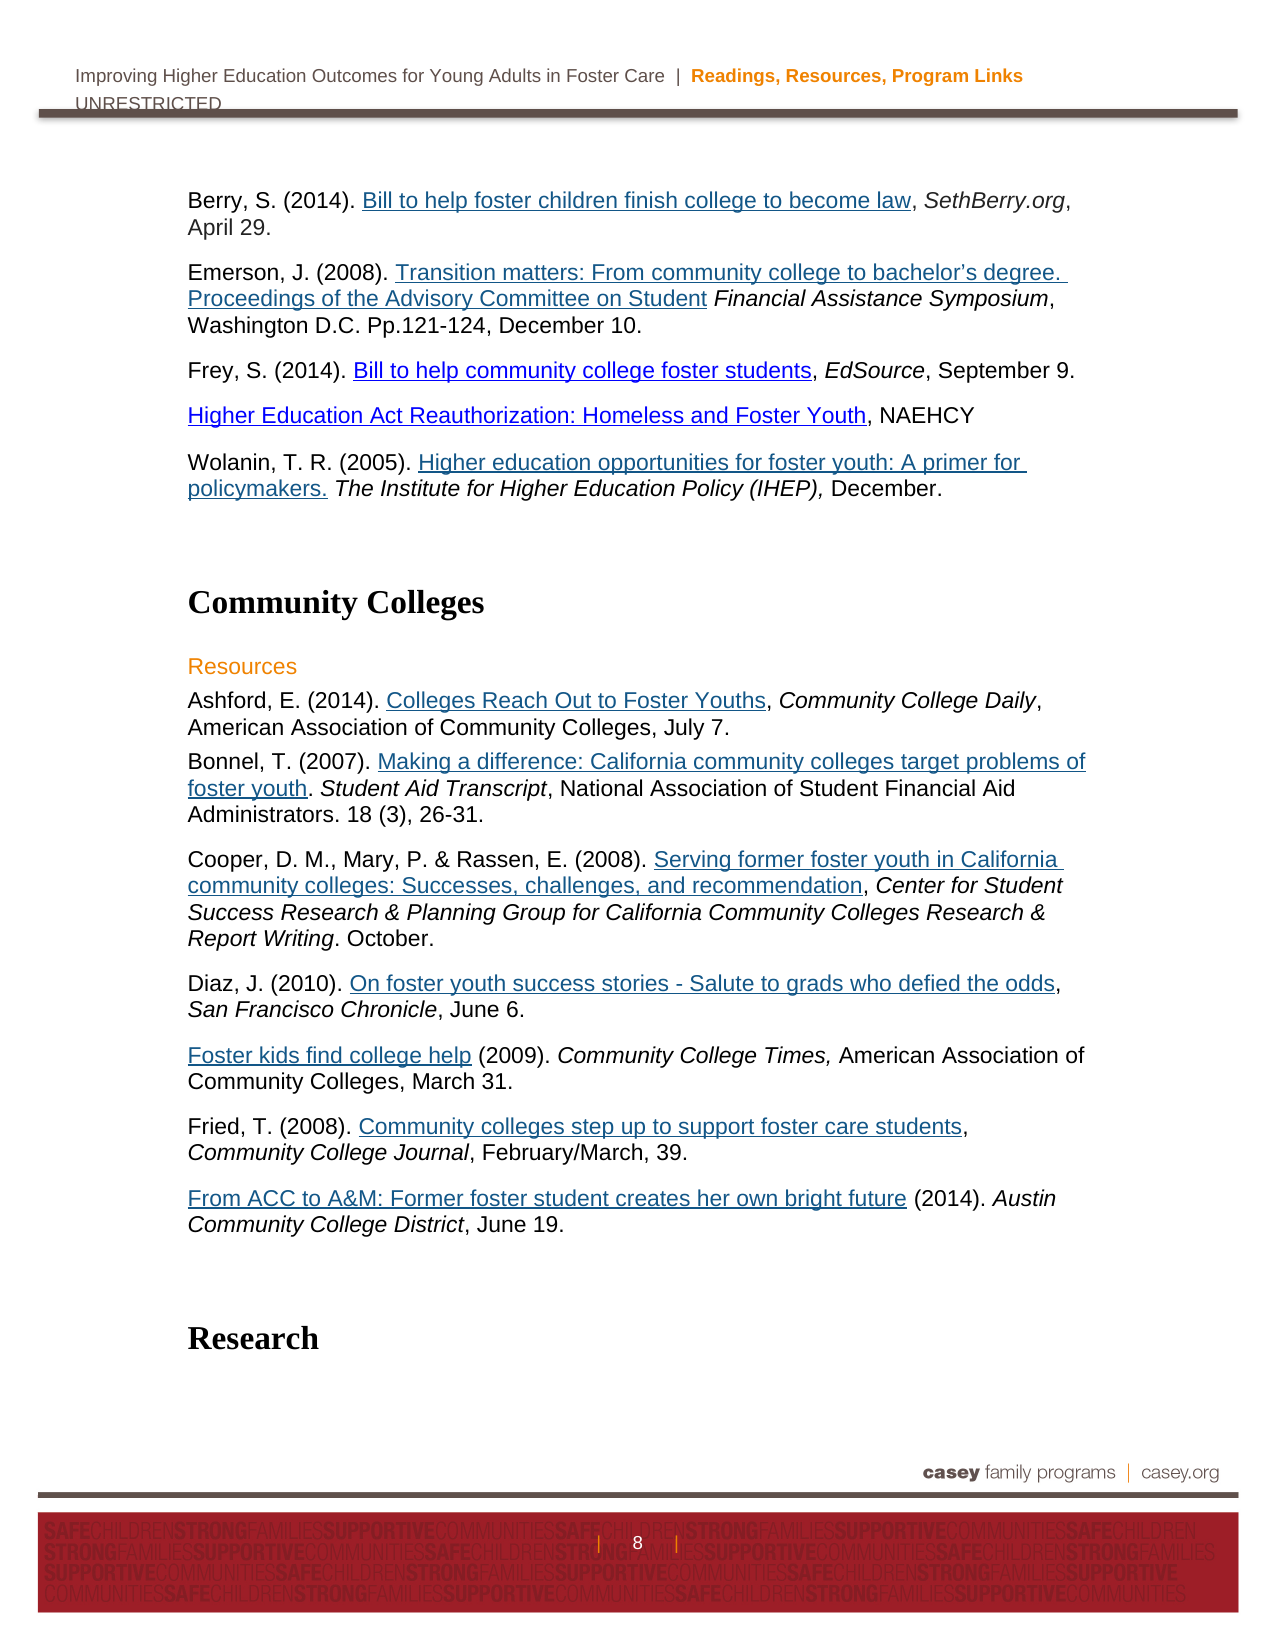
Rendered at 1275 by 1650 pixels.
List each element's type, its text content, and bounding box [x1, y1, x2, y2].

text Cooper, D. M., Mary, P. & Rassen, E. (2008). Serving former foster youth in California community colleges: Successes, challenges, and recommendation, Center for Student Success Research & Planning Group for California Community Colleges Research & Report Writing. October. [187, 846, 1087, 951]
text Fried, T. (2008). Community colleges step up to support foster care students, Community College Journal, February/March, 39. [187, 1113, 1087, 1166]
subtitle Research [187, 1318, 1087, 1357]
text Diaz, J. (2010). On foster youth success stories - Salute to grads who defied the odds, San Francisco Chronicle, June 6. [187, 970, 1087, 1023]
text Berry, S. (2014). Bill to help foster children finish college to become law, SethBerry.org, April 29. [187, 187, 1087, 240]
picture [0, 1425, 1275, 1650]
subtitle Community Colleges [187, 582, 1087, 621]
text Foster kids find college help (2009). Community College Times, American Association of Community Colleges, March 31. [187, 1042, 1087, 1094]
text Wolanin, T. R. (2005). Higher education opportunities for foster youth: A primer for policymakers. The Institute for Higher Education Policy (IHEP), December. [187, 448, 1087, 501]
text Ashford, E. (2014). Colleges Reach Out to Foster Youths, Community College Daily, American Association of Community Colleges, July 7. [187, 687, 1087, 740]
subtitle Resources [187, 653, 1087, 679]
text Emerson, J. (2008). Transition matters: From community college to bachelor’s degree. Proceedings of the Advisory Committee on Student Financial Assistance Symposium, Washington D.C. Pp.121-124, December 10. [187, 259, 1087, 338]
text From ACC to A&M: Former foster student creates her own bright future (2014). Austin Community College District, June 19. [187, 1184, 1087, 1237]
text Frey, S. (2014). Bill to help community college foster students, EdSource, September 9. [187, 357, 1087, 383]
text Bonnel, T. (2007). Making a difference: California community colleges target problems of foster youth. Student Aid Transcript, National Association of Student Financial Aid Administrators. 18 (3), 26-31. [187, 748, 1087, 827]
subtitle Higher Education Act Reauthorization: Homeless and Foster Youth, NAEHCY [187, 402, 1087, 428]
